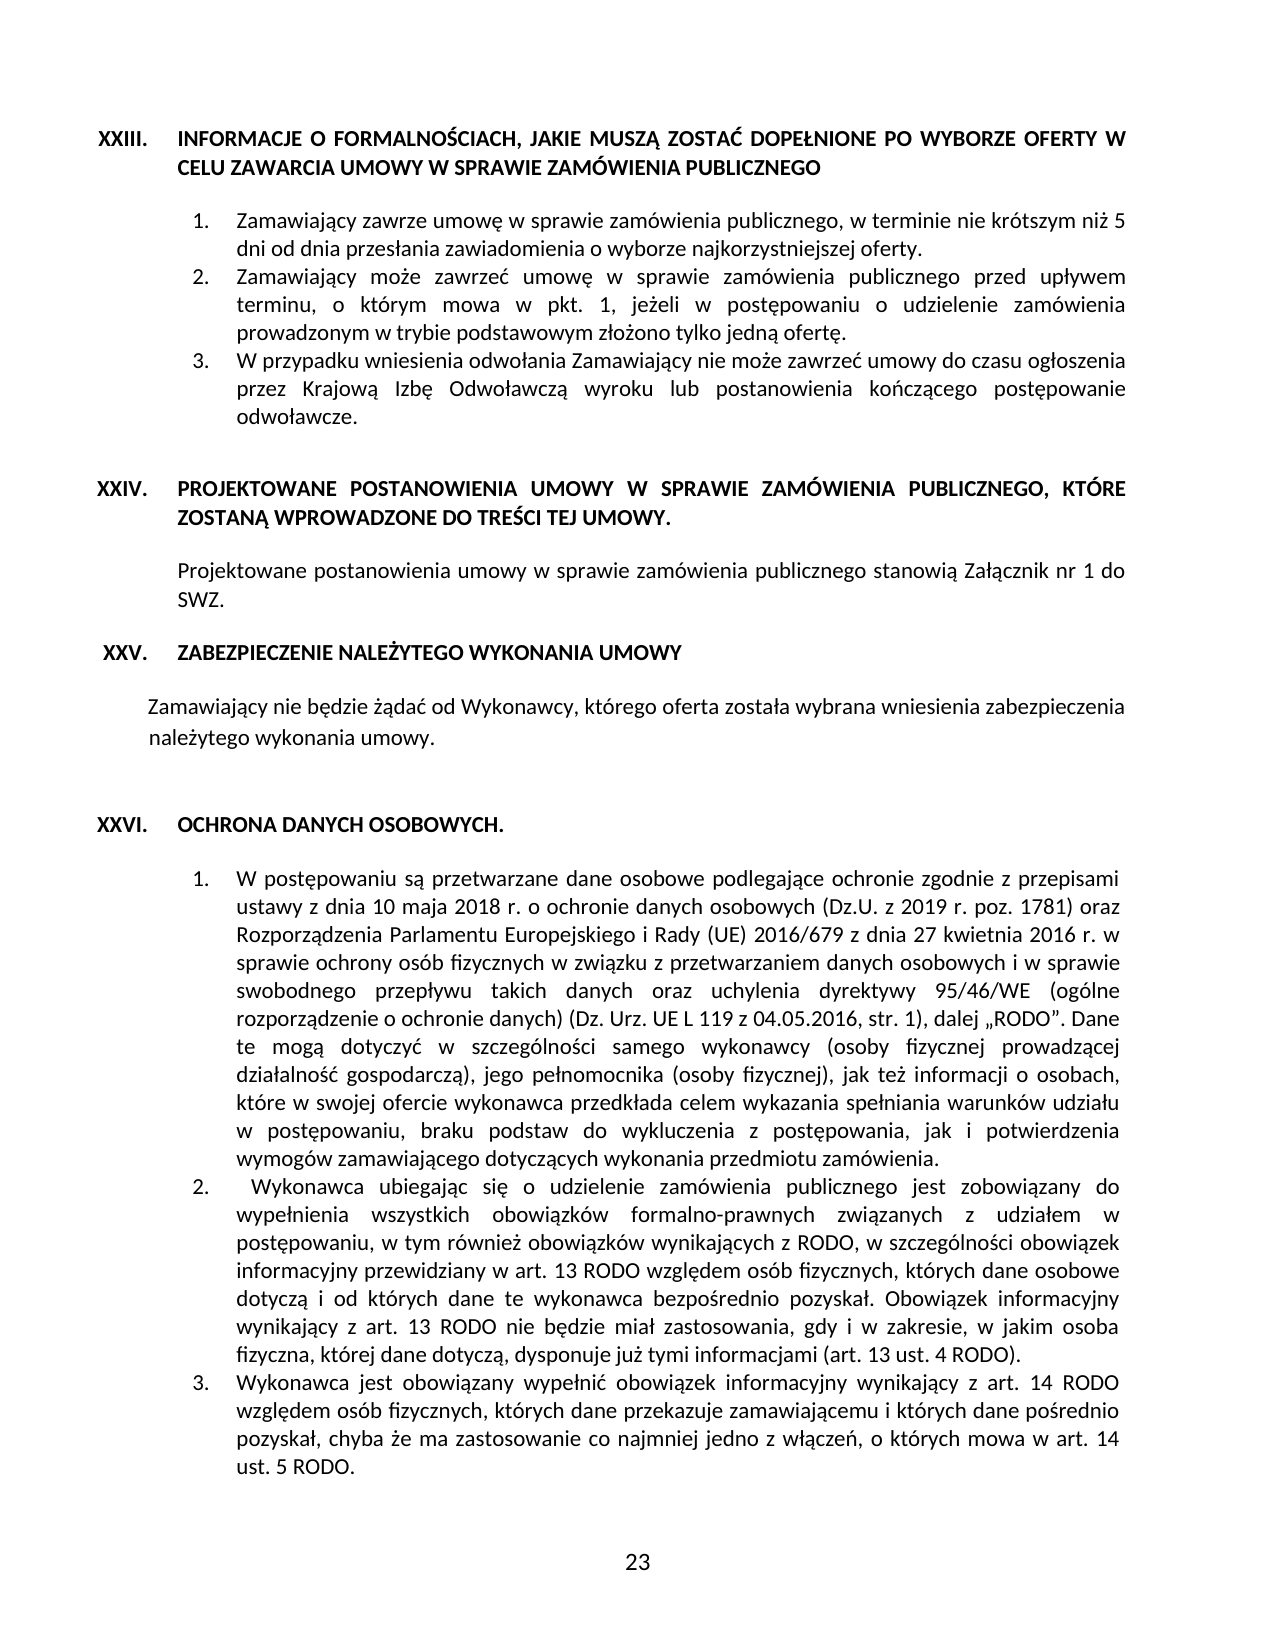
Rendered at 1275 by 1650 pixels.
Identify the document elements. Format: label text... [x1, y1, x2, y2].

list Zamawiający może zawrzeć umowę w sprawie zamówienia publicznego przed upływem terminu, o którym mowa w pkt. 1, jeżeli w postępowaniu o udzielenie zamówienia prowadzonym w trybie podstawowym złożono tylko jedną ofertę. [192, 262, 1127, 346]
subtitle ZABEZPIECZENIE NALEŻYTEGO WYKONANIA UMOWY [148, 638, 1127, 667]
subtitle PROJEKTOWANE POSTANOWIENIA UMOWY W SPRAWIE ZAMÓWIENIA PUBLICZNEGO, KTÓRE ZOSTANĄ WPROWADZONE DO TREŚCI TEJ UMOWY. [148, 474, 1127, 531]
subtitle INFORMACJE O FORMALNOŚCIACH, JAKIE MUSZĄ ZOSTAĆ DOPEŁNIONE PO WYBORZE OFERTY W CELU ZAWARCIA UMOWY W SPRAWIE ZAMÓWIENIA PUBLICZNEGO [148, 124, 1127, 181]
list Zamawiający zawrze umowę w sprawie zamówienia publicznego, w terminie nie krótszym niż 5 dni od dnia przesłania zawiadomienia o wyborze najkorzystniejszej oferty. [192, 206, 1127, 262]
list Wykonawca ubiegając się o udzielenie zamówienia publicznego jest zobowiązany do wypełnienia wszystkich obowiązków formalno-prawnych związanych z udziałem w postępowaniu, w tym również obowiązków wynikających z RODO, w szczególności obowiązek informacyjny przewidziany w art. 13 RODO względem osób fizycznych, których dane osobowe dotyczą i od których dane te wykonawca bezpośrednio pozyskał. Obowiązek informacyjny wynikający z art. 13 RODO nie będzie miał zastosowania, gdy i w zakresie, w jakim osoba fizyczna, której dane dotyczą, dysponuje już tymi informacjami (art. 13 ust. 4 RODO). [192, 1172, 1121, 1368]
subtitle OCHRONA DANYCH OSOBOWYCH. [148, 810, 1127, 838]
list W przypadku wniesienia odwołania Zamawiający nie może zawrzeć umowy do czasu ogłoszenia przez Krajową Izbę Odwoławczą wyroku lub postanowienia kończącego postępowanie odwoławcze. [192, 346, 1127, 430]
list W postępowaniu są przetwarzane dane osobowe podlegające ochronie zgodnie z przepisami ustawy z dnia 10 maja 2018 r. o ochronie danych osobowych (Dz.U. z 2019 r. poz. 1781) oraz Rozporządzenia Parlamentu Europejskiego i Rady (UE) 2016/679 z dnia 27 kwietnia 2016 r. w sprawie ochrony osób fizycznych w związku z przetwarzaniem danych osobowych i w sprawie swobodnego przepływu takich danych oraz uchylenia dyrektywy 95/46/WE (ogólne rozporządzenie o ochronie danych) (Dz. Urz. UE L 119 z 04.05.2016, str. 1), dalej „RODO”. Dane te mogą dotyczyć w szczególności samego wykonawcy (osoby fizycznej prowadzącej działalność gospodarczą), jego pełnomocnika (osoby fizycznej), jak też informacji o osobach, które w swojej ofercie wykonawca przedkłada celem wykazania spełniania warunków udziału w postępowaniu, braku podstaw do wykluczenia z postępowania, jak i potwierdzenia wymogów zamawiającego dotyczących wykonania przedmiotu zamówienia. [192, 864, 1121, 1172]
list Wykonawca jest obowiązany wypełnić obowiązek informacyjny wynikający z art. 14 RODO względem osób fizycznych, których dane przekazuje zamawiającemu i których dane pośrednio pozyskał, chyba że ma zastosowanie co najmniej jedno z włączeń, o których mowa w art. 14 ust. 5 RODO. [192, 1368, 1121, 1480]
subtitle Projektowane postanowienia umowy w sprawie zamówienia publicznego stanowią Załącznik nr 1 do SWZ. [177, 556, 1127, 613]
text Zamawiający nie będzie żądać od Wykonawcy, którego oferta została wybrana wniesienia zabezpieczenia należytego wykonania umowy. [148, 692, 1127, 751]
